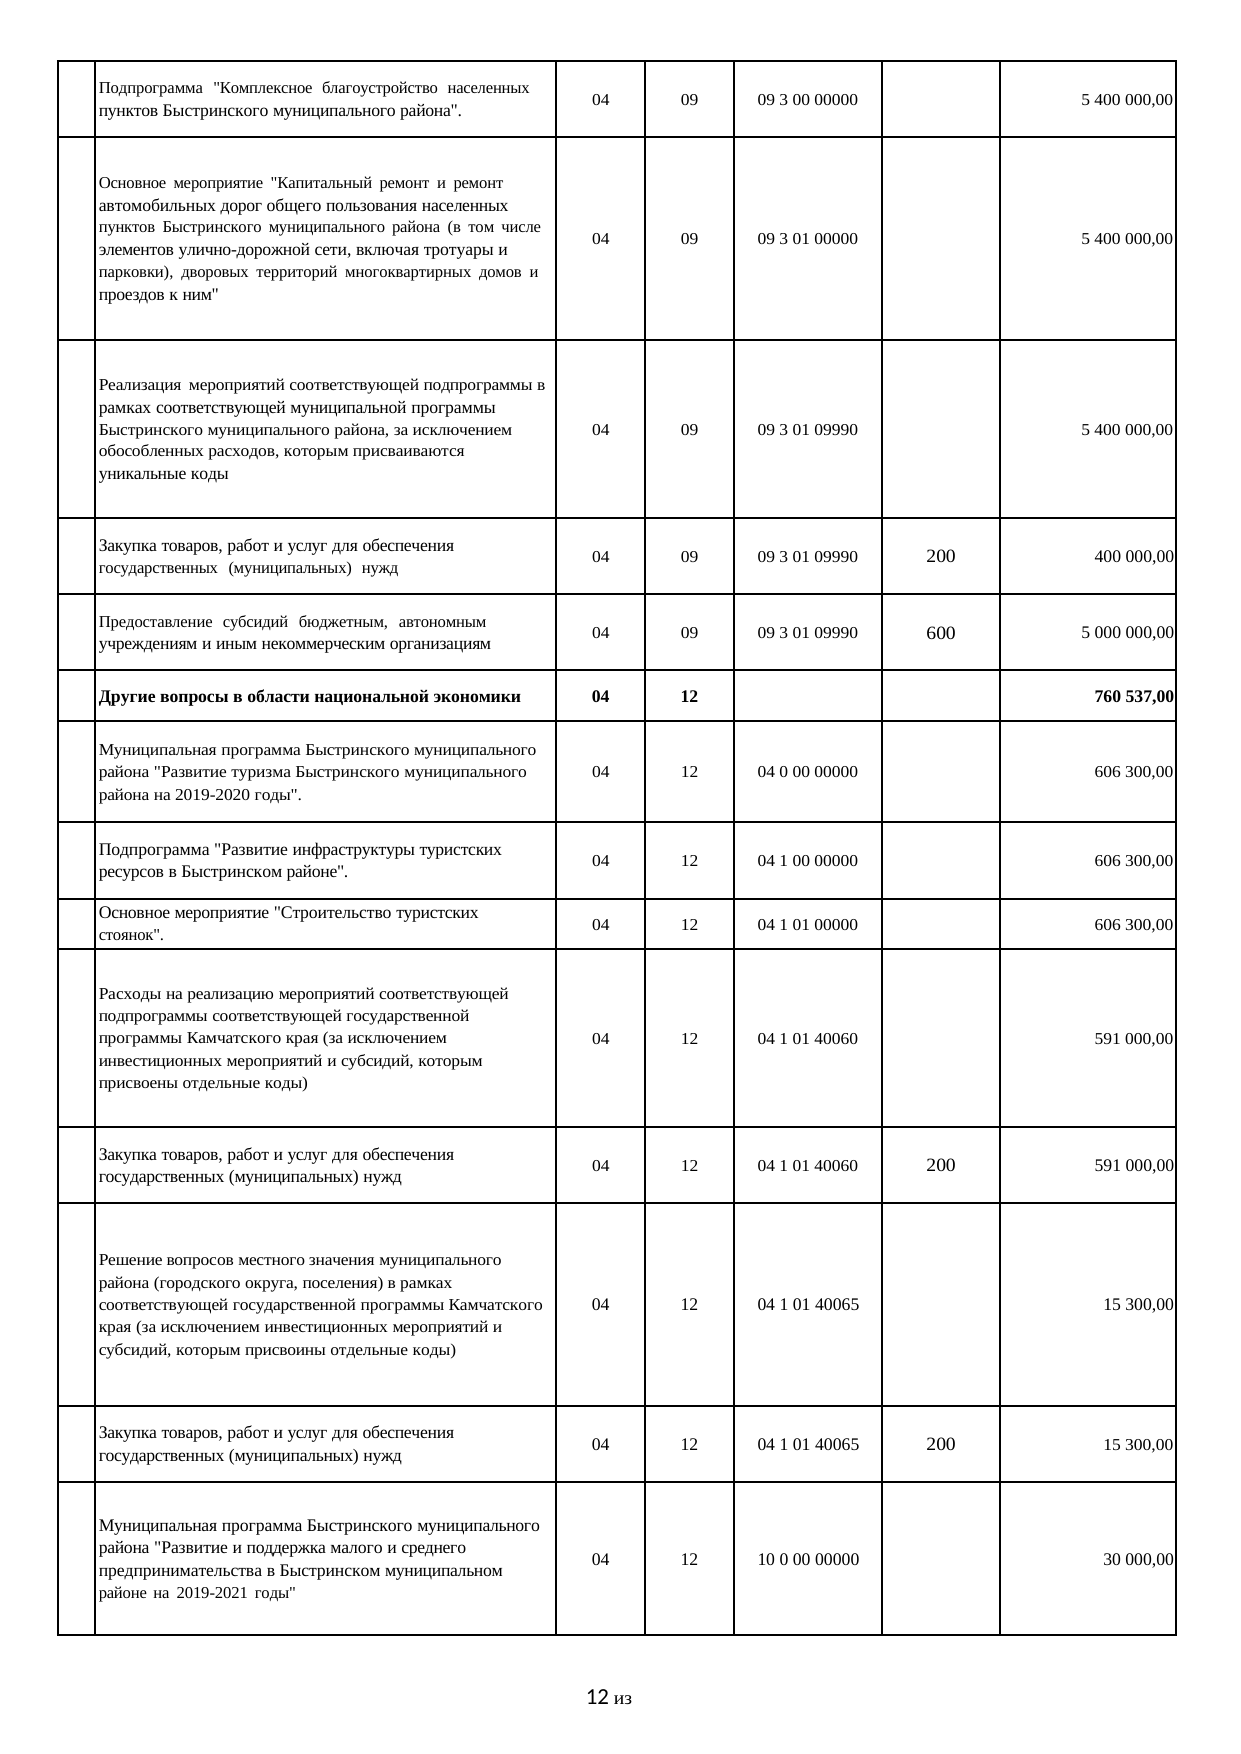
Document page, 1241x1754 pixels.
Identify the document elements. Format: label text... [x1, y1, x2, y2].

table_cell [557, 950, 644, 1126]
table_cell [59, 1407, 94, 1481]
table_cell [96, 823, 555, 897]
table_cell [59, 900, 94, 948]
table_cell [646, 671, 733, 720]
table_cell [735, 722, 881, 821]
table_cell 04 [557, 341, 644, 517]
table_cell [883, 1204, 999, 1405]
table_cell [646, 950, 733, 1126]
table_header [883, 62, 999, 136]
table_cell 04 [557, 138, 644, 339]
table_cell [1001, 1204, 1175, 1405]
table_cell 09 [646, 519, 733, 593]
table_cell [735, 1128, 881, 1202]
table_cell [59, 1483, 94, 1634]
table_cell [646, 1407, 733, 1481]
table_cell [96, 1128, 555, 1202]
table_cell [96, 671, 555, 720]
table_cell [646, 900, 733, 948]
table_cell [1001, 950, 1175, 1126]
table_cell Основное мероприятие "Капитальный ремонт и ремонт автомобильных дорог общего пользования населенных пунктов Быстринского муниципального района (в том числе элементов улично-дорожной сети, включая тротуары и парковки), дворовых территорий многоквартирных домов и проездов к ним" [96, 138, 555, 339]
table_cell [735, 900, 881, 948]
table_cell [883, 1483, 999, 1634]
table_cell [59, 341, 94, 517]
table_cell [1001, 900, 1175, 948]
table_cell [59, 138, 94, 339]
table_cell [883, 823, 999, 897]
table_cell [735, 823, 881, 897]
table_header Подпрограмма "Комплексное благоустройство населенных пунктов Быстринского муниципального района". [96, 62, 555, 136]
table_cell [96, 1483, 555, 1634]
table_cell 09 [646, 595, 733, 669]
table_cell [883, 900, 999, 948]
table_cell 200 [883, 519, 999, 593]
table_cell [883, 138, 999, 339]
table_cell Предоставление субсидий бюджетным, автономным учреждениям и иным некоммерческим организациям [96, 595, 555, 669]
table_cell 04 [557, 595, 644, 669]
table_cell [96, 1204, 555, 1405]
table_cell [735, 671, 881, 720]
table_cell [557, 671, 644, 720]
table_cell 600 [883, 595, 999, 669]
table_cell 400 000,00 [1001, 519, 1175, 593]
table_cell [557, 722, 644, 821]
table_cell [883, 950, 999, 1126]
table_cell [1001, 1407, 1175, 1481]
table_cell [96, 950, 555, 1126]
table_cell 09 3 01 09990 [735, 519, 881, 593]
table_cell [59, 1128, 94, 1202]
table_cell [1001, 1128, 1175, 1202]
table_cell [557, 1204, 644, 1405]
table_cell Реализация мероприятий соответствующей подпрограммы в рамках соответствующей муниципальной программы Быстринского муниципального района, за исключением обособленных расходов, которым присваиваются уникальные коды [96, 341, 555, 517]
table_header 09 [646, 62, 733, 136]
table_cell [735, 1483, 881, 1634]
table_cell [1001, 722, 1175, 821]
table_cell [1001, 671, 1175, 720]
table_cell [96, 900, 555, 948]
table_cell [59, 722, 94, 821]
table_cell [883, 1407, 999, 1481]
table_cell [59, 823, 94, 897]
table_header [59, 62, 94, 136]
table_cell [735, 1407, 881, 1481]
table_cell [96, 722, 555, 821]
table_cell 09 [646, 341, 733, 517]
table_cell [883, 341, 999, 517]
table_cell 09 [646, 138, 733, 339]
table_cell 09 3 01 09990 [735, 595, 881, 669]
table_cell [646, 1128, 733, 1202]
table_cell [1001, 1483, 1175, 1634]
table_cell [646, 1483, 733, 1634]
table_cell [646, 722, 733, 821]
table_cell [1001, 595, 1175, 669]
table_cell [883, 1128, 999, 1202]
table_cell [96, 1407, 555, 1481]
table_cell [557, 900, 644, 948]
table_cell 09 3 01 09990 [735, 341, 881, 517]
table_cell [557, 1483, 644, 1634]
table_cell 04 [557, 519, 644, 593]
table_cell 5 400 000,00 [1001, 138, 1175, 339]
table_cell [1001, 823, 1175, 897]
table_cell [59, 519, 94, 593]
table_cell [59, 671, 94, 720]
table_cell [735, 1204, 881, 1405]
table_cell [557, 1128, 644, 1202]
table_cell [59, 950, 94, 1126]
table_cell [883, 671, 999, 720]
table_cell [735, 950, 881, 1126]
table_cell Закупка товаров, работ и услуг для обеспечения государственных (муниципальных) нужд [96, 519, 555, 593]
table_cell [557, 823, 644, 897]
table_cell [59, 595, 94, 669]
table_header 09 3 00 00000 [735, 62, 881, 136]
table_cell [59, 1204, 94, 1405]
table_header 5 400 000,00 [1001, 62, 1175, 136]
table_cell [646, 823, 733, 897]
table_cell 09 3 01 00000 [735, 138, 881, 339]
table_header 04 [557, 62, 644, 136]
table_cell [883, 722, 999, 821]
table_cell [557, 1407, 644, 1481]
table_cell 5 400 000,00 [1001, 341, 1175, 517]
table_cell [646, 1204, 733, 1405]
